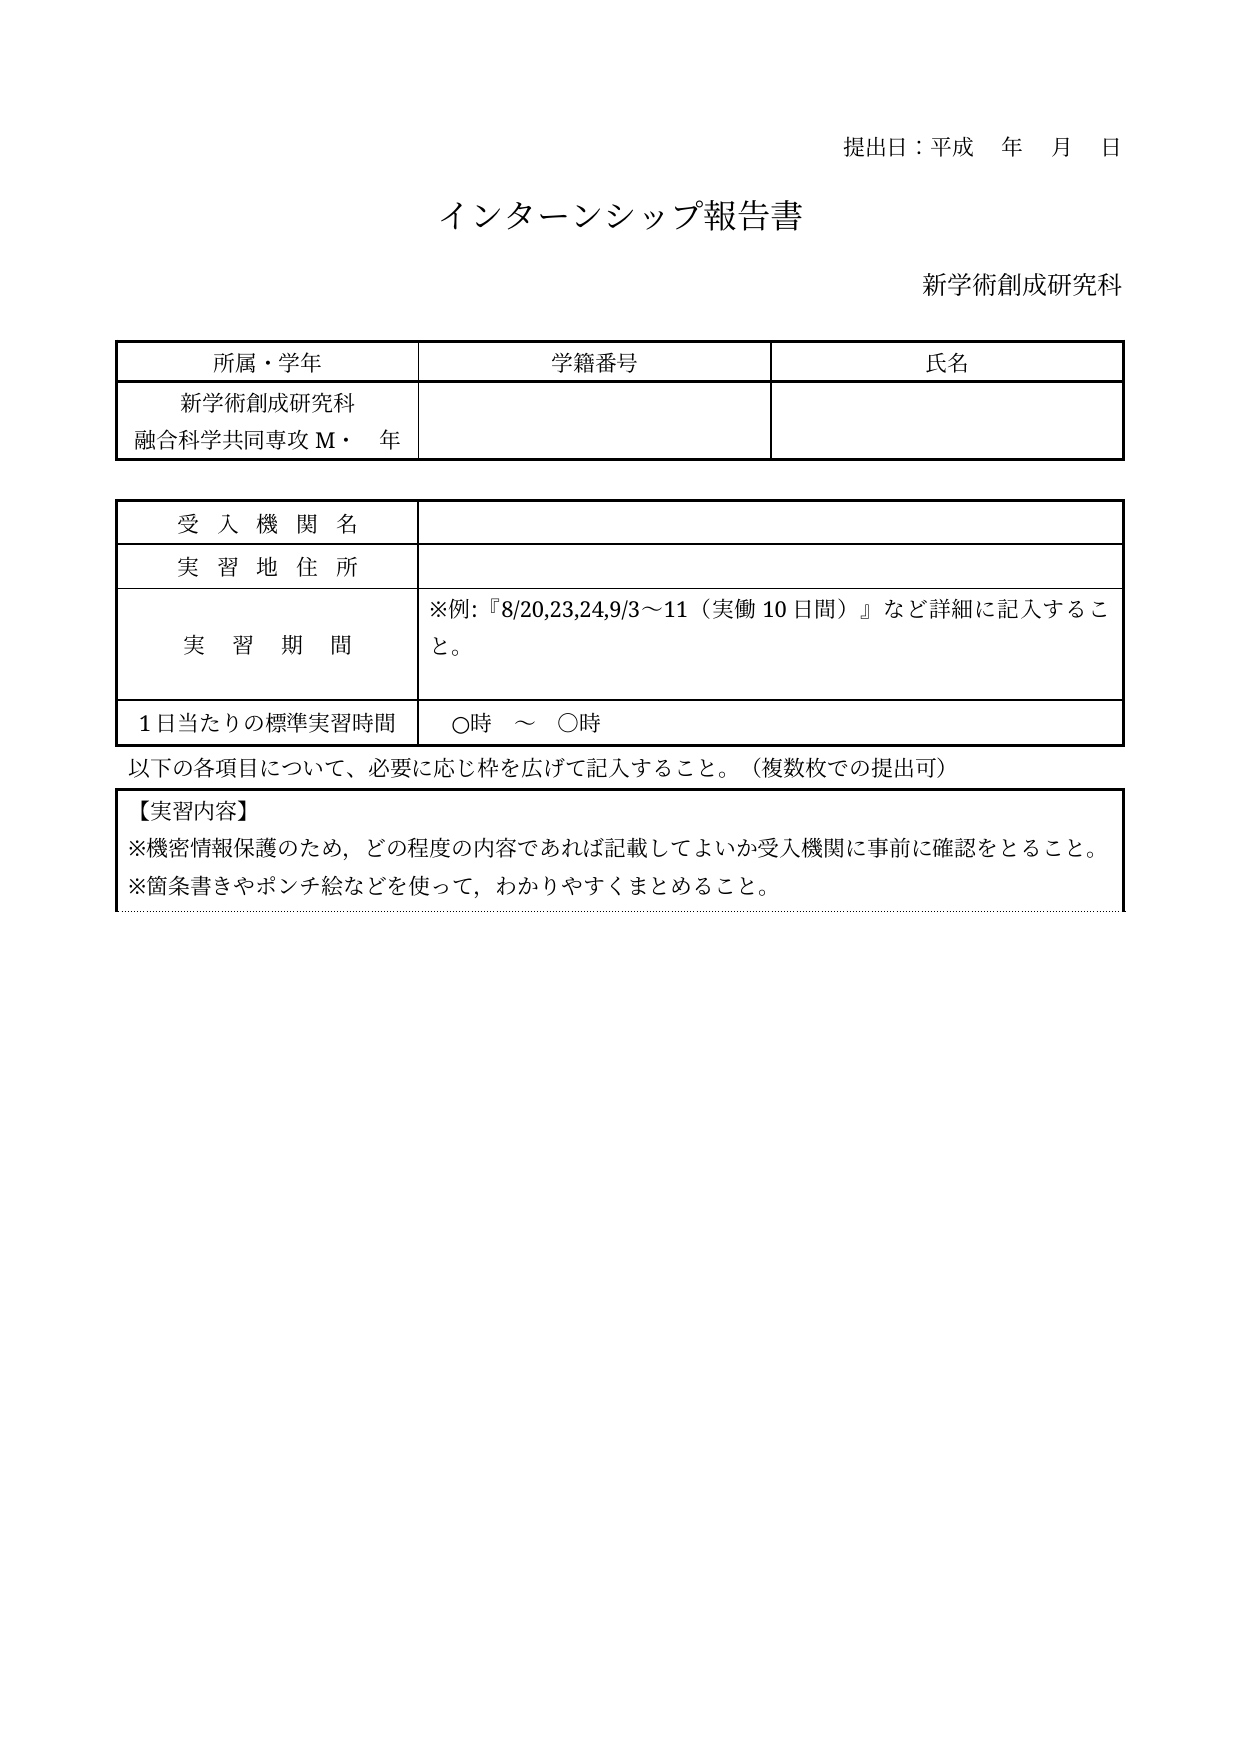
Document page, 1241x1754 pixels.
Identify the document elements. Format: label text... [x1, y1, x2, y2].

table_cell 【実習内容】 ※機密情報保護のため，どの程度の内容であれば記載してよいか受入機関に事前に確認をとること。 ※箇条書きやポンチ絵などを使って，わかりやすくまとめること。 [118, 791, 1122, 911]
table_header 氏名 [772, 343, 1122, 380]
table_header 学籍番号 [419, 343, 770, 380]
table_cell 実習期間 [118, 589, 417, 699]
table_cell [419, 383, 770, 458]
text 新学術創成研究科 [118, 264, 1122, 302]
text 提出日：平成 年 月 日 [118, 127, 1122, 164]
table_header [419, 502, 1122, 543]
table_cell [419, 545, 1122, 587]
table_cell 1日当たりの標準実習時間 [118, 701, 417, 743]
table_cell 新学術創成研究科 融合科学共同専攻 M・ 年 [118, 383, 418, 458]
table_cell [772, 383, 1122, 458]
table_cell 以下の各項目について、必要に応じ枠を広げて記入すること。（複数枚での提出可） [117, 747, 1123, 788]
table_header 所属・学年 [118, 343, 418, 380]
table_cell 実習地住所 [118, 545, 417, 587]
table_cell ※例:『8/20,23,24,9/3～11（実働10日間）』など詳細に記入すること。 [419, 589, 1122, 699]
table_header 受入機関名 [118, 502, 417, 543]
table_cell ○時 ～ ○時 [419, 701, 1122, 743]
text インターンシップ報告書 [118, 177, 1122, 252]
